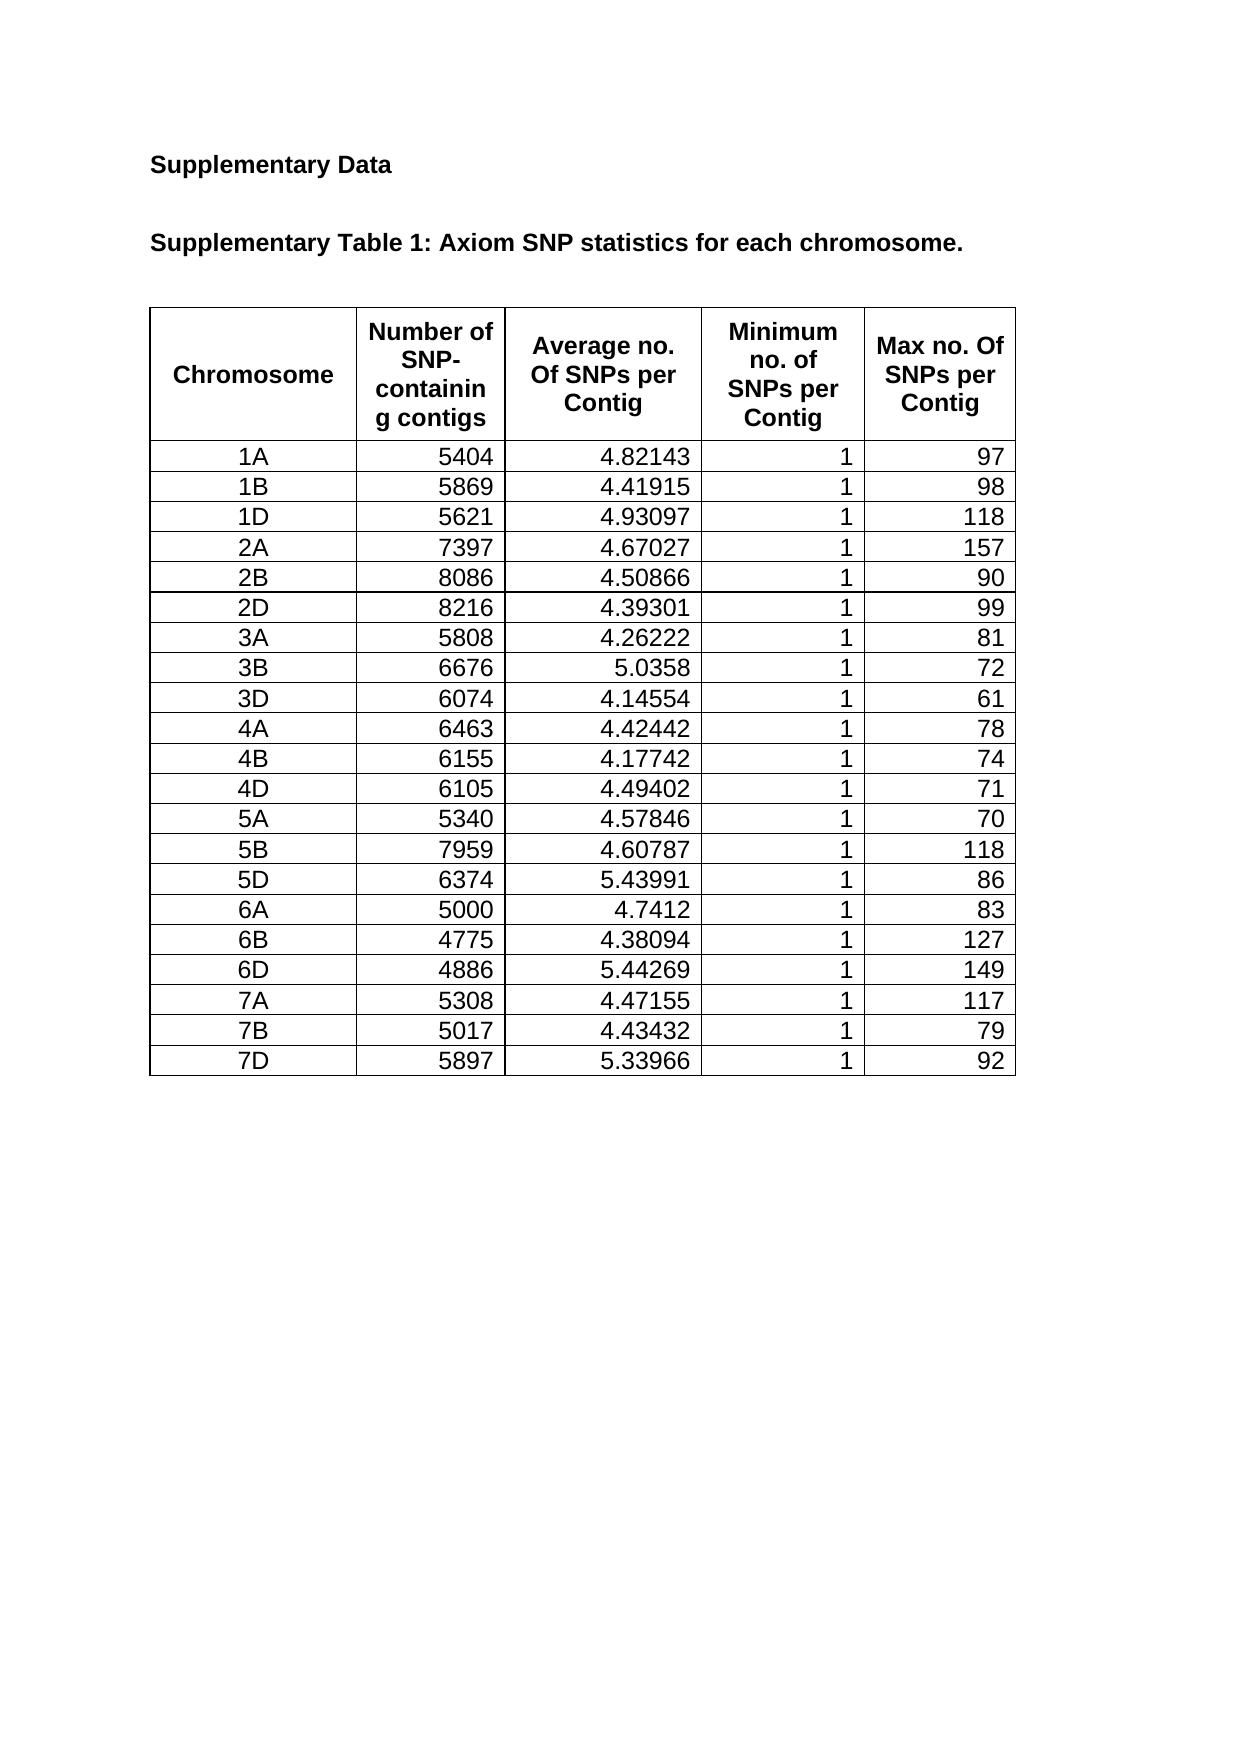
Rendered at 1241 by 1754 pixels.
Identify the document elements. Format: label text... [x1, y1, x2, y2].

table_cell 4.93097 [506, 502, 701, 531]
table_header Average no. Of SNPs per Contig [506, 308, 701, 440]
table_cell 8086 [357, 562, 504, 591]
text Supplementary Data [150, 150, 1169, 179]
table_cell 6A [151, 895, 356, 924]
table_cell 92 [865, 1046, 1015, 1075]
table_cell 83 [865, 895, 1015, 924]
table_cell 5017 [357, 1015, 504, 1044]
table_cell 3B [151, 653, 356, 682]
table_cell 5.0358 [506, 653, 701, 682]
table_cell 98 [865, 472, 1015, 501]
table_cell 5D [151, 864, 356, 893]
table_cell 4775 [357, 925, 504, 954]
table_cell 1 [702, 985, 864, 1014]
table_cell 90 [865, 562, 1015, 591]
table_cell 118 [865, 502, 1015, 531]
table_cell 7B [151, 1015, 356, 1044]
table_cell 74 [865, 744, 1015, 773]
table_cell 6105 [357, 774, 504, 803]
table_cell 1 [702, 744, 864, 773]
table_cell 4.43432 [506, 1015, 701, 1044]
table_cell 2D [151, 593, 356, 622]
table_cell 1 [702, 955, 864, 984]
table_cell 1 [702, 834, 864, 863]
table_cell 5A [151, 804, 356, 833]
table_cell 1A [151, 441, 356, 471]
table_cell 1 [702, 1046, 864, 1075]
table_cell 6374 [357, 864, 504, 893]
table_cell 4.38094 [506, 925, 701, 954]
table_cell 1 [702, 864, 864, 893]
table_cell 99 [865, 593, 1015, 622]
table_cell 4.49402 [506, 774, 701, 803]
table_cell 7D [151, 1046, 356, 1075]
table_cell 4.47155 [506, 985, 701, 1014]
table_cell 70 [865, 804, 1015, 833]
table_cell 1 [702, 562, 864, 591]
table_cell 79 [865, 1015, 1015, 1044]
table_cell 1 [702, 1015, 864, 1044]
table_cell 118 [865, 834, 1015, 863]
table_cell 7959 [357, 834, 504, 863]
table_cell 8216 [357, 593, 504, 622]
table_cell 4A [151, 713, 356, 742]
table_cell 1 [702, 713, 864, 742]
table_cell 4.39301 [506, 593, 701, 622]
table_cell 4886 [357, 955, 504, 984]
table_header Chromosome [151, 308, 356, 440]
table_cell 5B [151, 834, 356, 863]
table_cell 6B [151, 925, 356, 954]
table_cell 4.60787 [506, 834, 701, 863]
table_cell 1 [702, 472, 864, 501]
table_cell 7A [151, 985, 356, 1014]
table_cell 1 [702, 895, 864, 924]
table_cell 1 [702, 502, 864, 531]
table_cell 4.26222 [506, 623, 701, 652]
table_cell 6463 [357, 713, 504, 742]
table_cell 1 [702, 441, 864, 471]
table_cell 1 [702, 623, 864, 652]
table_cell 97 [865, 441, 1015, 471]
table_cell 5897 [357, 1046, 504, 1075]
table_cell 4.50866 [506, 562, 701, 591]
table_cell 1 [702, 532, 864, 561]
table_cell 61 [865, 683, 1015, 712]
table_cell 5.43991 [506, 864, 701, 893]
table_cell 4.67027 [506, 532, 701, 561]
table_cell 5340 [357, 804, 504, 833]
table_cell 5000 [357, 895, 504, 924]
table_cell 1 [702, 683, 864, 712]
table_cell 4.41915 [506, 472, 701, 501]
text Supplementary Table 1: Axiom SNP statistics for each chromosome. [150, 228, 1090, 257]
table_cell 4D [151, 774, 356, 803]
table_cell 1 [702, 653, 864, 682]
table_cell 72 [865, 653, 1015, 682]
table_cell 4.14554 [506, 683, 701, 712]
table_header Number of SNP-containing contigs [357, 308, 504, 440]
table_cell 1B [151, 472, 356, 501]
table_cell 5.33966 [506, 1046, 701, 1075]
table_cell 117 [865, 985, 1015, 1014]
table_cell 1 [702, 593, 864, 622]
table_cell 157 [865, 532, 1015, 561]
table_cell 86 [865, 864, 1015, 893]
table_cell 3D [151, 683, 356, 712]
table_header Minimum no. of SNPs per Contig [702, 308, 864, 440]
table_cell 3A [151, 623, 356, 652]
table_cell 127 [865, 925, 1015, 954]
table_cell 78 [865, 713, 1015, 742]
table_cell 4.57846 [506, 804, 701, 833]
table_cell 6676 [357, 653, 504, 682]
table_header Max no. Of SNPs per Contig [865, 308, 1015, 440]
table_cell 1 [702, 925, 864, 954]
table_cell 1 [702, 804, 864, 833]
table_cell 4.42442 [506, 713, 701, 742]
table_cell 5621 [357, 502, 504, 531]
table_cell 2B [151, 562, 356, 591]
table_cell 1D [151, 502, 356, 531]
table_cell 7397 [357, 532, 504, 561]
table_cell 4B [151, 744, 356, 773]
table_cell 6074 [357, 683, 504, 712]
table_cell 4.7412 [506, 895, 701, 924]
table_cell 81 [865, 623, 1015, 652]
table_cell 5808 [357, 623, 504, 652]
table_cell 149 [865, 955, 1015, 984]
table_cell 2A [151, 532, 356, 561]
table_cell 6D [151, 955, 356, 984]
table_cell 5308 [357, 985, 504, 1014]
table_cell 4.82143 [506, 441, 701, 471]
table_cell 5404 [357, 441, 504, 471]
table_cell 4.17742 [506, 744, 701, 773]
table_cell 1 [702, 774, 864, 803]
table_cell 5869 [357, 472, 504, 501]
table_cell 5.44269 [506, 955, 701, 984]
table_cell 71 [865, 774, 1015, 803]
table_cell 6155 [357, 744, 504, 773]
